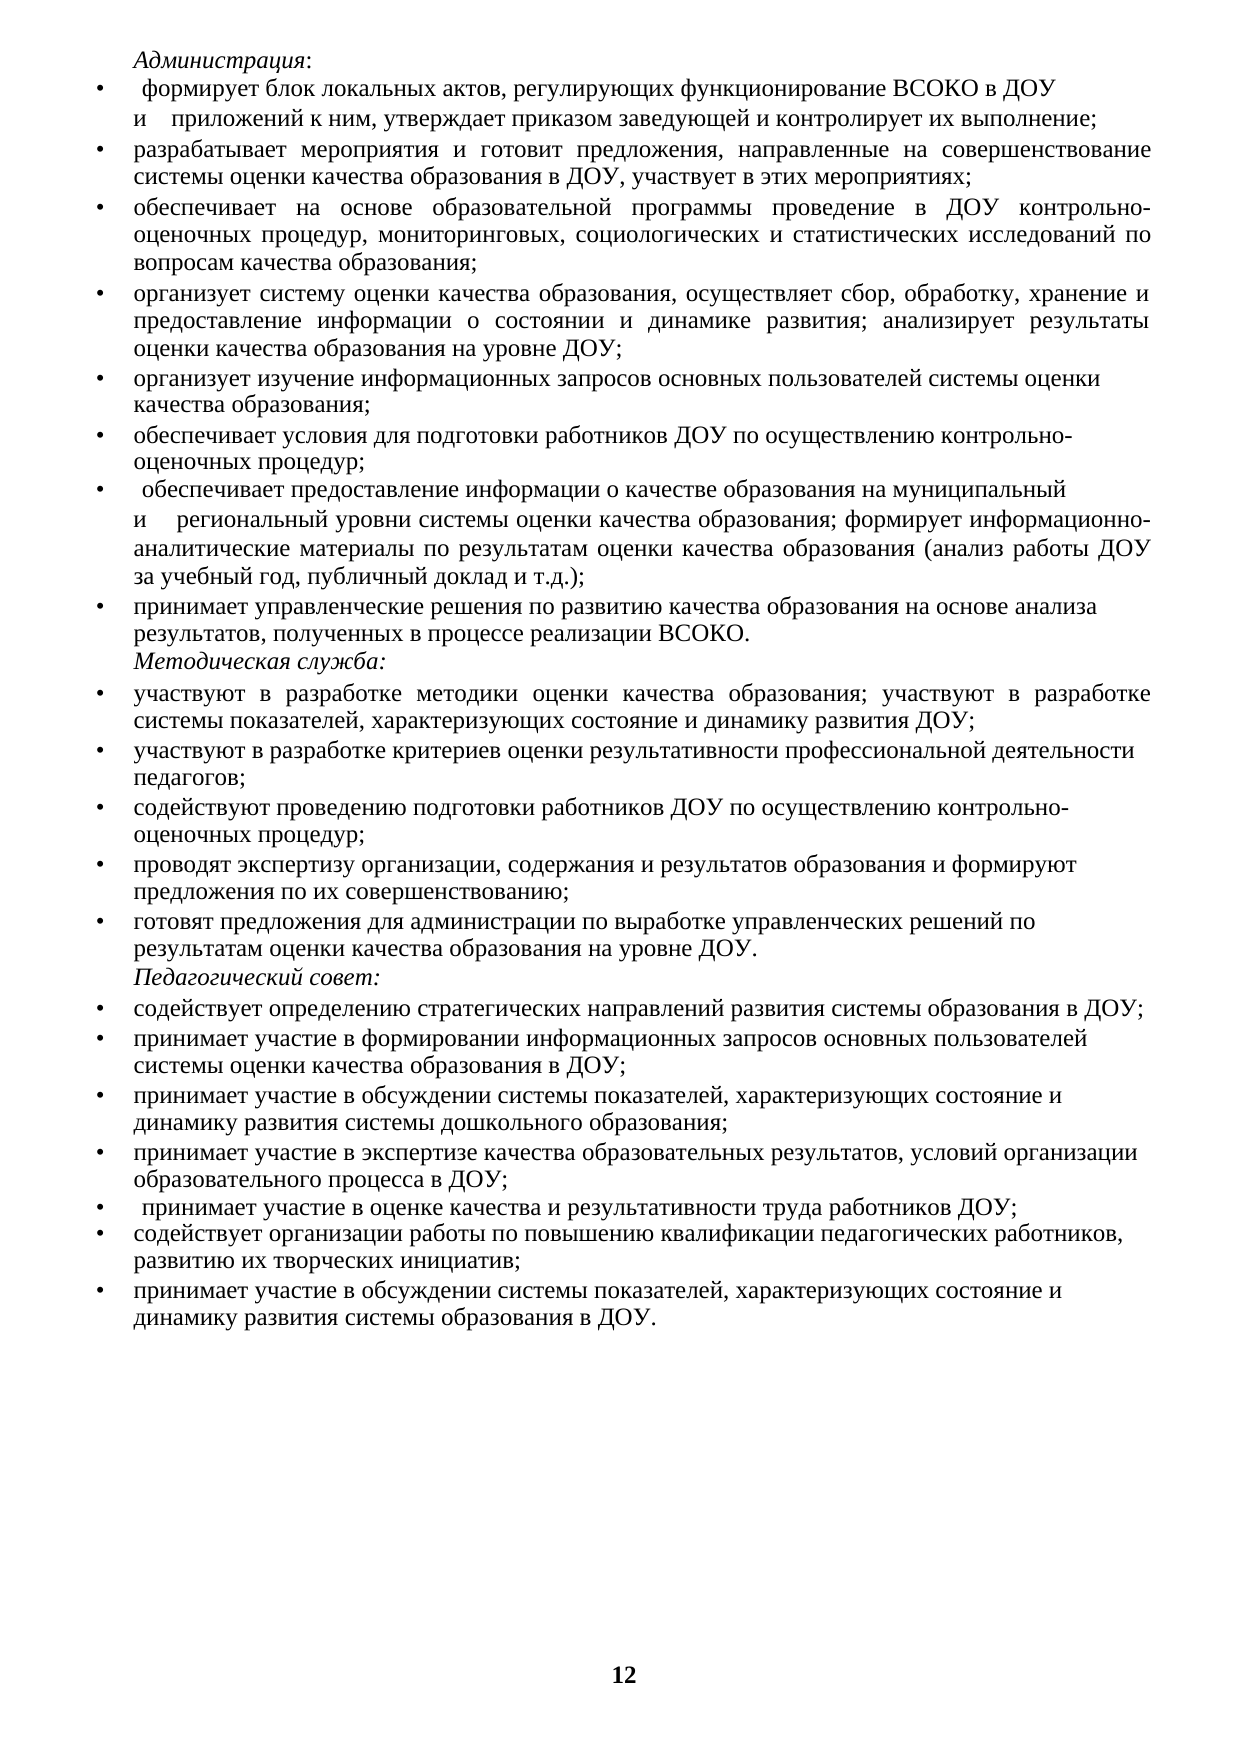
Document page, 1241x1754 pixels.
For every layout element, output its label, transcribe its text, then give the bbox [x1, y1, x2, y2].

list принимает участие в оценке качества и результативности труда работников ДОУ; [96, 1192, 1152, 1221]
text Педагогический совет: [133, 962, 1152, 991]
list участвуют в разработке критериев оценки результативности профессиональной деятельности педагогов; [96, 737, 1152, 791]
list принимает участие в экспертизе качества образовательных результатов, условий организации образовательного процесса в ДОУ; [96, 1139, 1152, 1192]
list приложений к ним, утверждает приказом заведующей и контролирует их выполнение; [133, 104, 1152, 132]
list проводят экспертизу организации, содержания и результатов образования и формируют предложения по их совершенствованию; [96, 851, 1152, 905]
list содействует определению стратегических направлений развития системы образования в ДОУ; [96, 995, 1150, 1021]
list принимает управленческие решения по развитию качества образования на основе анализа результатов, полученных в процессе реализации ВСОКО. [96, 593, 1152, 647]
list разрабатывает мероприятия и готовит предложения, направленные на совершенствование системы оценки качества образования в ДОУ, участвует в этих мероприятиях; [96, 136, 1152, 190]
text Методическая служба: [133, 647, 1152, 675]
list готовят предложения для администрации по выработке управленческих решений по результатам оценки качества образования на уровне ДОУ. [96, 908, 1152, 962]
text Администрация: [133, 45, 1152, 74]
list обеспечивает предоставление информации о качестве образования на муниципальный [96, 475, 1152, 503]
list региональный уровни системы оценки качества образования; формирует информационно-аналитические материалы по результатам оценки качества образования (анализ работы ДОУ за учебный год, публичный доклад и т.д.); [133, 505, 1152, 590]
text 12 [96, 1660, 1152, 1689]
list принимает участие в формировании информационных запросов основных пользователей системы оценки качества образования в ДОУ; [96, 1025, 1152, 1078]
list участвуют в разработке методики оценки качества образования; участвуют в разработке системы показателей, характеризующих состояние и динамику развития ДОУ; [96, 679, 1152, 734]
list организует систему оценки качества образования, осуществляет сбор, обработку, хранение и предоставление информации о состоянии и динамике развития; анализирует результаты оценки качества образования на уровне ДОУ; [96, 279, 1150, 361]
list обеспечивает на основе образовательной программы проведение в ДОУ контрольно-оценочных процедур, мониторинговых, социологических и статистических исследований по вопросам качества образования; [96, 193, 1152, 276]
list обеспечивает условия для подготовки работников ДОУ по осуществлению контрольно-оценочных процедур; [96, 422, 1152, 475]
list содействует организации работы по повышению квалификации педагогических работников, развитию их творческих инициатив; [96, 1221, 1152, 1274]
list организует изучение информационных запросов основных пользователей системы оценки качества образования; [96, 365, 1152, 418]
list формирует блок локальных актов, регулирующих функционирование ВСОКО в ДОУ [96, 74, 1152, 102]
list принимает участие в обсуждении системы показателей, характеризующих состояние и динамику развития системы образования в ДОУ. [96, 1278, 1150, 1331]
list содействуют проведению подготовки работников ДОУ по осуществлению контрольно-оценочных процедур; [96, 794, 1152, 848]
list принимает участие в обсуждении системы показателей, характеризующих состояние и динамику развития системы дошкольного образования; [96, 1082, 1150, 1135]
